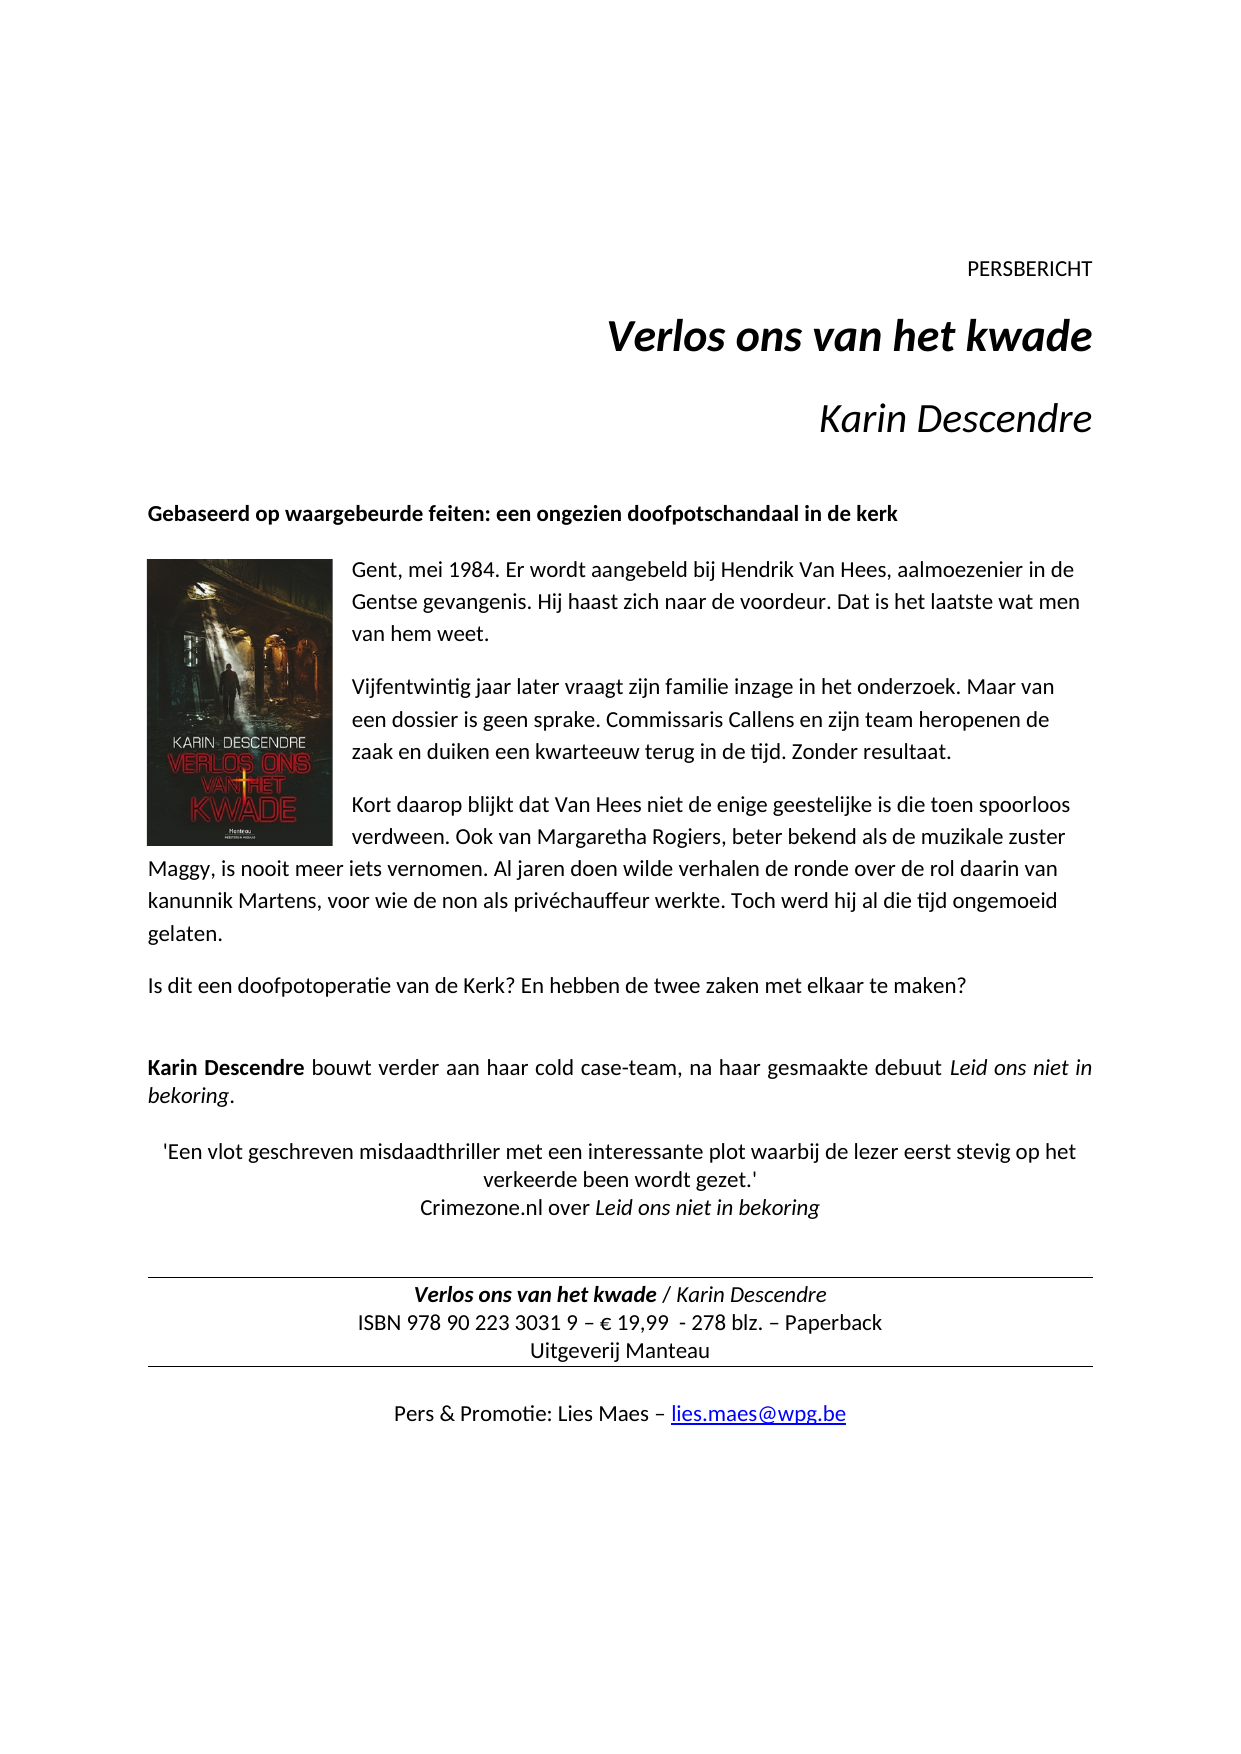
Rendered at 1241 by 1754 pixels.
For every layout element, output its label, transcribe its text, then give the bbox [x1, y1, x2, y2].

text Uitgeverij Manteau [148, 1336, 1093, 1366]
text Karin Descendre [148, 392, 1093, 443]
text Kort daarop blijkt dat Van Hees niet de enige geestelijke is die toen spoorloos verdween. Ook van Margaretha Rogiers, beter bekend als de muzikale zuster Maggy, is nooit meer iets vernomen. Al jaren doen wilde verhalen de ronde over de rol daarin van kanunnik Martens, voor wie de non als privéchauffeur werkte. Toch werd hij al die tijd ongemoeid gelaten. [148, 790, 1093, 947]
text Pers & Promotie: Lies Maes – lies.maes@wpg.be [148, 1399, 1093, 1427]
text Verlos ons van het kwade / Karin Descendre [148, 1278, 1093, 1308]
text 'Een vlot geschreven misdaadthriller met een interessante plot waarbij de lezer eerst stevig op het verkeerde been wordt gezet.' [148, 1137, 1093, 1193]
text Karin Descendre bouwt verder aan haar cold case-team, na haar gesmaakte debuut Leid ons niet in bekoring. [148, 1053, 1093, 1109]
picture [146, 559, 333, 846]
text ISBN 978 90 223 3031 9 – € 19,99 - 278 blz. – Paperback [148, 1308, 1093, 1336]
text Gent, mei 1984. Er wordt aangebeld bij Hendrik Van Hees, aalmoezenier in de Gentse gevangenis. Hij haast zich naar de voordeur. Dat is het laatste wat men van hem weet. [148, 555, 1093, 647]
text Verlos ons van het kwade [148, 307, 1093, 363]
text PERSBERICHT [148, 254, 1093, 282]
text Is dit een doofpotoperatie van de Kerk? En hebben de twee zaken met elkaar te maken? [148, 972, 1093, 1000]
text Crimezone.nl over Leid ons niet in bekoring [148, 1193, 1093, 1221]
text Vijfentwintig jaar later vraagt zijn familie inzage in het onderzoek. Maar van een dossier is geen sprake. Commissaris Callens en zijn team heropenen de zaak en duiken een kwarteeuw terug in de tijd. Zonder resultaat. [333, 672, 1093, 765]
text Gebaseerd op waargebeurde feiten: een ongezien doofpotschandaal in de kerk [148, 499, 1093, 527]
